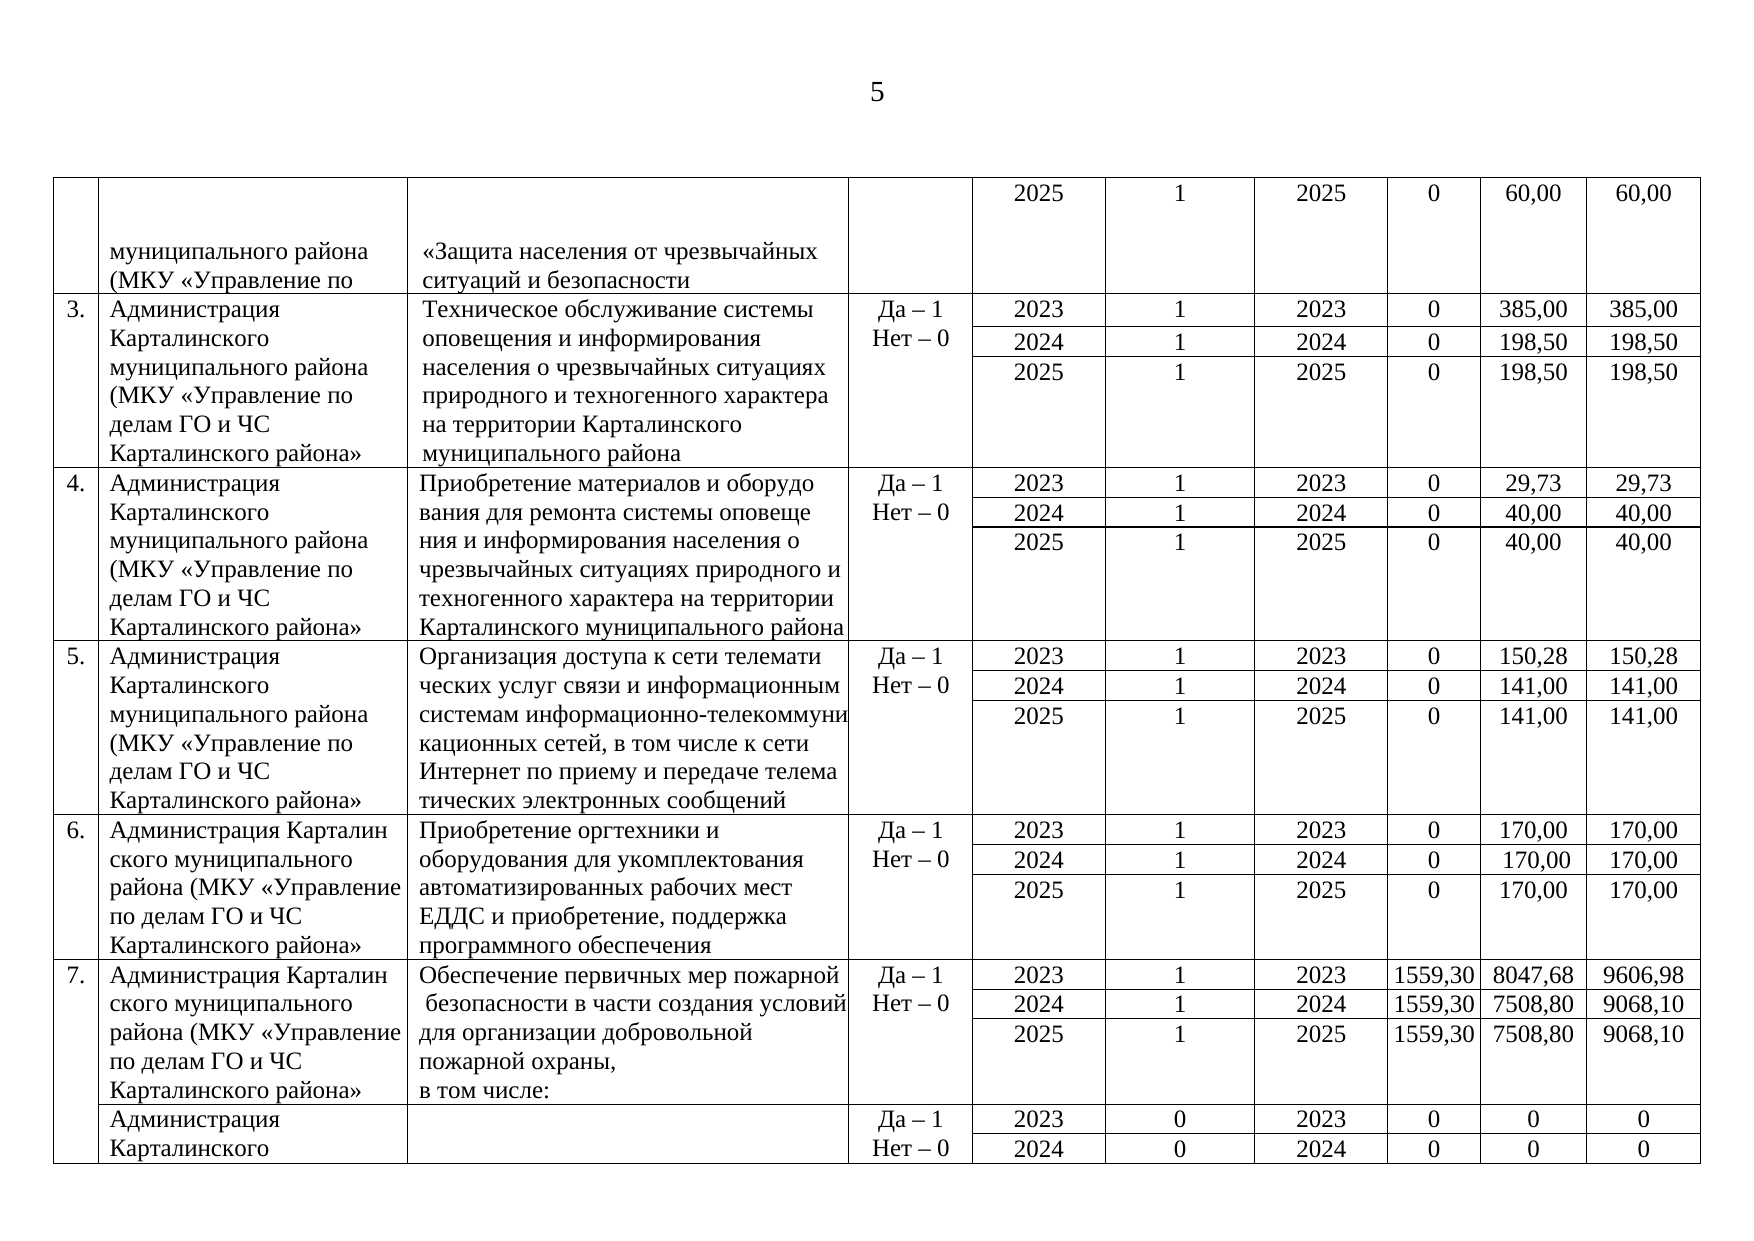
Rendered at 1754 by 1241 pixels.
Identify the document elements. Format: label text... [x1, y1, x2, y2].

table_cell 1 [1106, 815, 1254, 844]
table_cell 2025 [1255, 178, 1387, 293]
table_cell Обеспечение первичных мер пожарной безопасности в части создания условий для организации добровольной пожарной охраны, в том числе: [408, 960, 848, 1103]
table_cell 1 [1106, 990, 1254, 1018]
table_cell 0 [1481, 1105, 1586, 1133]
table_cell 2023 [973, 294, 1105, 326]
table_cell 170,00 [1587, 875, 1700, 959]
table_cell 0 [1388, 671, 1480, 700]
table_cell 6. [54, 815, 98, 959]
table_cell 2024 [973, 498, 1105, 526]
table_cell 1 [1106, 178, 1254, 293]
table_cell 2025 [973, 701, 1105, 814]
table_cell 2025 [973, 1019, 1105, 1103]
table_cell 2025 [1255, 357, 1387, 467]
table_cell 2023 [1255, 641, 1387, 670]
table_cell 29,73 [1481, 468, 1586, 497]
table_cell 1 [1106, 468, 1254, 497]
table_cell 1 [1106, 960, 1254, 988]
table_cell 1 [1106, 528, 1254, 640]
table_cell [99, 294, 407, 467]
table_cell 0 [1481, 1134, 1586, 1163]
table_cell Администрация Карталин ского муниципального района (МКУ «Управление по делам ГО и ЧС Карталинского района» [99, 960, 407, 1103]
table_cell 7508,80 [1481, 990, 1586, 1018]
table_cell 1559,30 [1388, 1019, 1480, 1103]
table_cell 5. [54, 641, 98, 814]
table_cell 2025 [1255, 701, 1387, 814]
table_cell 2023 [973, 960, 1105, 988]
table_cell 2025 [1255, 1019, 1387, 1103]
table_cell 1559,30 [1388, 990, 1480, 1018]
table_cell 1 [1106, 671, 1254, 700]
table_cell 0 [1388, 327, 1480, 356]
table_cell 9606,98 [1587, 960, 1700, 988]
table_cell 0 [1587, 1134, 1700, 1163]
table_cell 40,00 [1481, 498, 1586, 526]
table_cell 1 [1106, 875, 1254, 959]
table_cell 0 [1388, 1134, 1480, 1163]
table_cell 2023 [1255, 1105, 1387, 1133]
table_cell 2024 [973, 1134, 1105, 1163]
table_cell 7. [54, 960, 98, 1163]
table_cell 0 [1388, 845, 1480, 874]
table_cell 141,00 [1481, 671, 1586, 700]
table_cell 0 [1388, 815, 1480, 844]
table_cell 2024 [973, 671, 1105, 700]
table_cell 141,00 [1587, 671, 1700, 700]
table_cell 2023 [973, 468, 1105, 497]
table_cell 1 [1106, 327, 1254, 356]
table_cell 2024 [1255, 498, 1387, 526]
table_cell 2023 [973, 1105, 1105, 1133]
table_cell 0 [1388, 294, 1480, 326]
table_cell 170,00 [1587, 845, 1700, 874]
table_cell Приобретение материалов и оборудо вания для ремонта системы оповеще ния и информирования населения о чрезвычайных ситуациях природного и техногенного характера на территории Карталинского муниципального района [408, 468, 848, 640]
table_cell 2025 [973, 528, 1105, 640]
table_cell 2023 [973, 641, 1105, 670]
table_cell 2023 [1255, 960, 1387, 988]
table_cell Техническое обслуживание системы оповещения и информирования населения о чрезвычайных ситуациях природного и техногенного характера на территории Карталинского муниципального района [408, 294, 848, 467]
table_cell Администрация Карталин ского муниципального района (МКУ «Управление по делам ГО и ЧС Карталинского района» [99, 815, 407, 959]
table_cell 0 [1106, 1105, 1254, 1133]
table_cell 0 [1388, 641, 1480, 670]
table_cell Да – 1 Нет – 0 [849, 641, 972, 814]
table_cell 0 [1388, 875, 1480, 959]
table_cell 150,28 [1587, 641, 1700, 670]
table_cell 0 [1106, 1134, 1254, 1163]
table_cell 2025 [1255, 875, 1387, 959]
table_cell [408, 1105, 848, 1163]
table_cell 2024 [973, 990, 1105, 1018]
table_cell Организация доступа к сети телемати ческих услуг связи и информационным системам информационно-телекоммуни кационных сетей, в том числе к сети Интернет по приему и передаче телема тических электронных сообщений [408, 641, 848, 814]
table_cell 198,50 [1587, 357, 1700, 467]
table_cell 2025 [973, 178, 1105, 293]
table_cell 1 [1106, 1019, 1254, 1103]
table_cell 0 [1388, 357, 1480, 467]
table_cell Администрация Карталинского муниципального района [99, 1105, 407, 1163]
table_cell 150,28 [1481, 641, 1586, 670]
table_cell 198,50 [1481, 327, 1586, 356]
table_cell Да – 1 Нет – 0 [849, 1105, 972, 1163]
table_cell 8047,68 [1481, 960, 1586, 988]
table_cell 2025 [1255, 528, 1387, 640]
table_cell 2024 [973, 327, 1105, 356]
table_cell 40,00 [1481, 528, 1586, 640]
table_cell 9068,10 [1587, 1019, 1700, 1103]
table_cell 1 [1106, 845, 1254, 874]
table_cell 40,00 [1587, 498, 1700, 526]
table_cell Приобретение оргтехники и оборудования для укомплектования автоматизированных рабочих мест ЕДДС и приобретение, поддержка программного обеспечения [408, 815, 848, 959]
table_cell 141,00 [1481, 701, 1586, 814]
table_cell 3. [54, 294, 98, 467]
table_cell 385,00 [1481, 294, 1586, 326]
table_cell 170,00 [1481, 845, 1586, 874]
table_cell Да – 1 Нет – 0 [849, 468, 972, 640]
table_cell 1 [1106, 498, 1254, 526]
table_cell 7508,80 [1481, 1019, 1586, 1103]
table_cell 141,00 [1587, 701, 1700, 814]
table_cell 0 [1388, 178, 1480, 293]
table_cell 170,00 [1481, 875, 1586, 959]
table_cell 4. [54, 468, 98, 640]
table_cell 1 [1106, 294, 1254, 326]
table_cell 0 [1388, 701, 1480, 814]
table_cell Да – 1 Нет – 0 [849, 960, 972, 1103]
table_cell 2023 [973, 815, 1105, 844]
table_cell 1 [1106, 701, 1254, 814]
table_cell 1 [1106, 641, 1254, 670]
table_cell Да – 1 Нет – 0 [849, 294, 972, 467]
table_cell 0 [1388, 528, 1480, 640]
table_cell Администрация Карталинского муниципального района (МКУ «Управление по делам ГО и ЧС Карталинского района» [99, 468, 407, 640]
table_cell 0 [1388, 498, 1480, 526]
table_cell 170,00 [1587, 815, 1700, 844]
table_cell 198,50 [1481, 357, 1586, 467]
table_cell 2024 [1255, 327, 1387, 356]
table_cell 2023 [1255, 294, 1387, 326]
table_cell 9068,10 [1587, 990, 1700, 1018]
table_cell 2024 [1255, 1134, 1387, 1163]
table_cell Администрация Карталинского муниципального района (МКУ «Управление по делам ГО и ЧС Карталинского района» [99, 641, 407, 814]
table_cell 60,00 [1587, 178, 1700, 293]
table_cell 170,00 [1481, 815, 1586, 844]
table_cell 2025 [973, 357, 1105, 467]
table_cell Да – 1 Нет – 0 [849, 815, 972, 959]
table_cell 2024 [973, 845, 1105, 874]
table_cell 2024 [1255, 990, 1387, 1018]
table_cell 198,50 [1587, 327, 1700, 356]
table_cell 2025 [973, 875, 1105, 959]
table_cell 60,00 [1481, 178, 1586, 293]
table_cell 2023 [1255, 468, 1387, 497]
table_cell 0 [1587, 1105, 1700, 1133]
table_cell 0 [1388, 468, 1480, 497]
table_cell 0 [1388, 1105, 1480, 1133]
table_cell 2024 [1255, 845, 1387, 874]
table_cell 40,00 [1587, 528, 1700, 640]
table_cell 385,00 [1587, 294, 1700, 326]
table_cell 29,73 [1587, 468, 1700, 497]
table_cell 2024 [1255, 671, 1387, 700]
table_cell 1 [1106, 357, 1254, 467]
table_cell 1559,30 [1388, 960, 1480, 988]
table_cell 2023 [1255, 815, 1387, 844]
